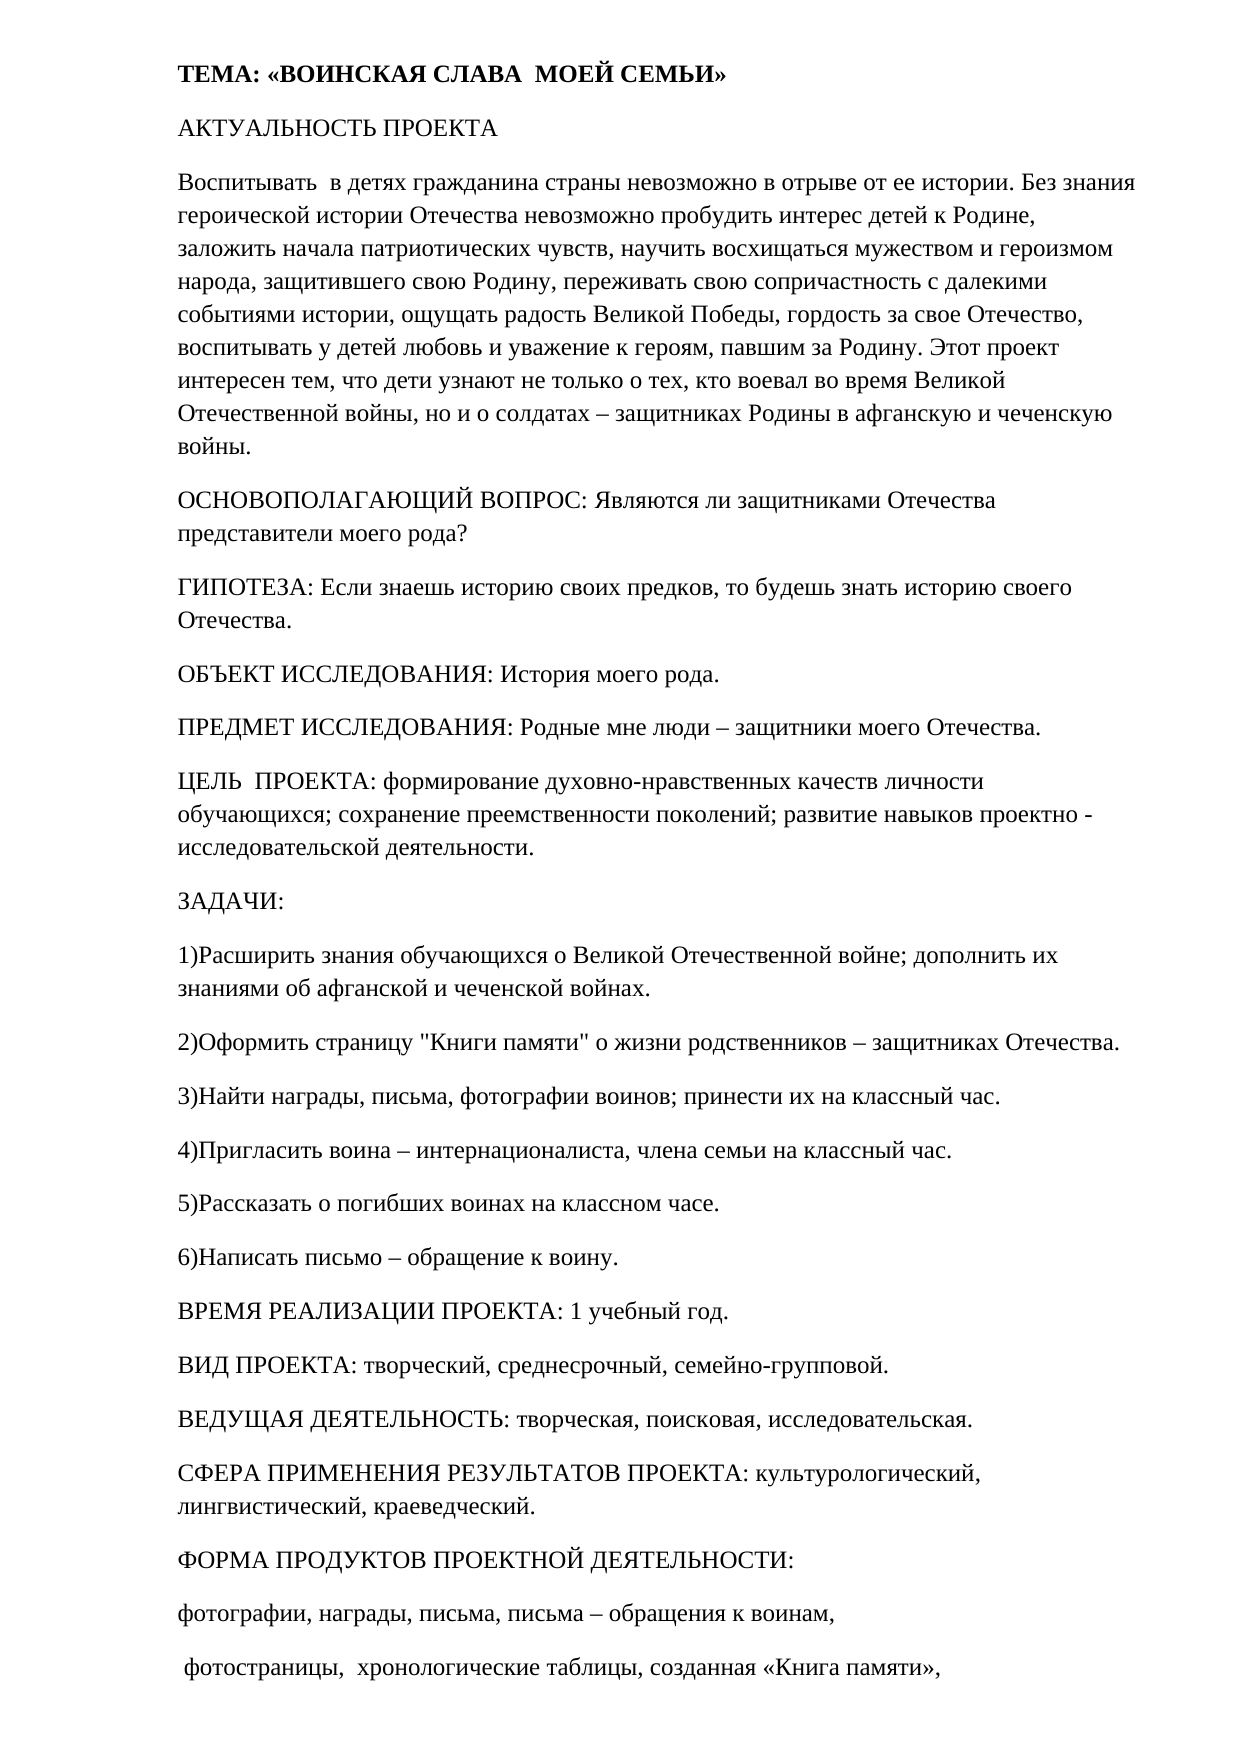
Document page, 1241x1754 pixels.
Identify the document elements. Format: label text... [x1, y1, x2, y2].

text ВИД ПРОЕКТА: творческий, среднесрочный, семейно-групповой. [177, 1350, 1137, 1379]
text ОБЪЕКТ ИССЛЕДОВАНИЯ: История моего рода. [177, 659, 1137, 687]
text 3)Найти награды, письма, фотографии воинов; принести их на классный час. [177, 1081, 1137, 1109]
text ВРЕМЯ РЕАЛИЗАЦИИ ПРОЕКТА: 1 учебный год. [177, 1296, 1137, 1325]
text Воспитывать в детях гражданина страны невозможно в отрыве от ее истории. Без знания героической истории Отечества невозможно пробудить интерес детей к Родине, заложить начала патриотических чувств, научить восхищаться мужеством и героизмом народа, защитившего свою Родину, переживать свою сопричастность с далекими событиями истории, ощущать радость Великой Победы, гордость за свое Отечество, воспитывать у детей любовь и уважение к героям, павшим за Родину. Этот проект интересен тем, что дети узнают не только о тех, кто воевал во время Великой Отечественной войны, но и о солдатах – защитниках Родины в афганскую и чеченскую войны. [177, 167, 1137, 460]
text СФЕРА ПРИМЕНЕНИЯ РЕЗУЛЬТАТОВ ПРОЕКТА: культурологический, лингвистический, краеведческий. [177, 1458, 1137, 1519]
text ЗАДАЧИ: [177, 886, 1137, 915]
text АКТУАЛЬНОСТЬ ПРОЕКТА [177, 113, 1137, 142]
text 2)Оформить страницу "Книги памяти" о жизни родственников – защитниках Отечества. [177, 1027, 1137, 1056]
text ПРЕДМЕТ ИССЛЕДОВАНИЯ: Родные мне люди – защитники моего Отечества. [177, 712, 1137, 741]
text ГИПОТЕЗА: Если знаешь историю своих предков, то будешь знать историю своего Отечества. [177, 572, 1137, 633]
text 1)Расширить знания обучающихся о Великой Отечественной войне; дополнить их знаниями об афганской и чеченской войнах. [177, 940, 1137, 1002]
text ВЕДУЩАЯ ДЕЯТЕЛЬНОСТЬ: творческая, поисковая, исследовательская. [177, 1404, 1137, 1433]
text ОСНОВОПОЛАГАЮЩИЙ ВОПРОС: Являются ли защитниками Отечества представители моего рода? [177, 485, 1137, 547]
text фотографии, награды, письма, письма – обращения к воинам, [177, 1598, 1137, 1627]
text ТЕМА: «ВОИНСКАЯ СЛАВА МОЕЙ СЕМЬИ» [177, 59, 1137, 88]
text 5)Рассказать о погибших воинах на классном часе. [177, 1188, 1137, 1217]
text ФОРМА ПРОДУКТОВ ПРОЕКТНОЙ ДЕЯТЕЛЬНОСТИ: [177, 1545, 1137, 1573]
text 6)Написать письмо – обращение к воину. [177, 1242, 1137, 1271]
text фотостраницы, хронологические таблицы, созданная «Книга памяти», [177, 1652, 1137, 1681]
text ЦЕЛЬ ПРОЕКТА: формирование духовно-нравственных качеств личности обучающихся; сохранение преемственности поколений; развитие навыков проектно - исследовательской деятельности. [177, 766, 1137, 861]
text 4)Пригласить воина – интернационалиста, члена семьи на классный час. [177, 1135, 1137, 1163]
